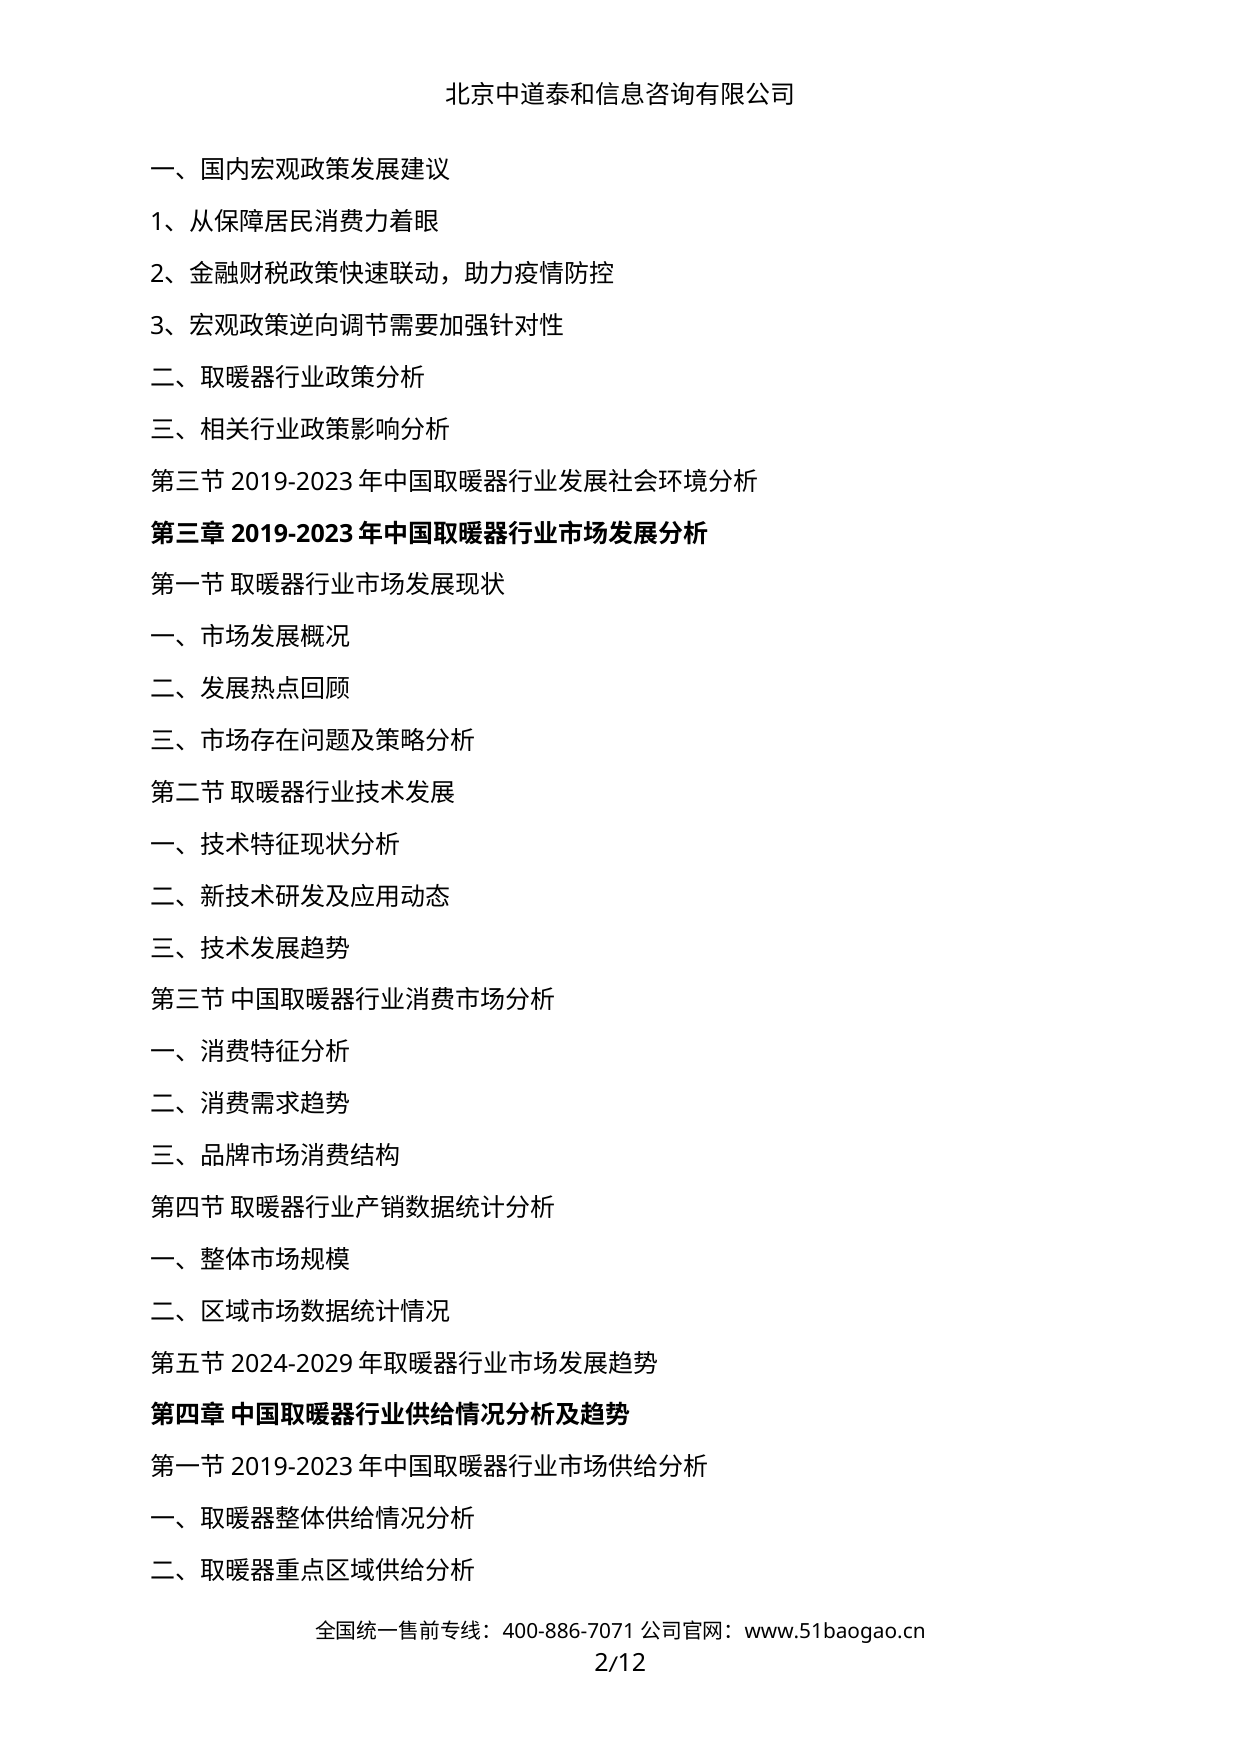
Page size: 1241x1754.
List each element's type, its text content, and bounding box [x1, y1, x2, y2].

text 第四章 中国取暖器行业供给情况分析及趋势 [150, 1395, 1090, 1431]
text 第三节 2019-2023年中国取暖器行业发展社会环境分析 [150, 461, 1090, 497]
text 第一节 2019-2023年中国取暖器行业市场供给分析 [150, 1447, 1090, 1483]
text 二、发展热点回顾 [150, 669, 1090, 705]
text 二、区域市场数据统计情况 [150, 1291, 1090, 1327]
text 第一节 取暖器行业市场发展现状 [150, 565, 1090, 601]
text 二、取暖器重点区域供给分析 [150, 1551, 1090, 1587]
text 三、相关行业政策影响分析 [150, 409, 1090, 446]
text 1、从保障居民消费力着眼 [150, 202, 1090, 238]
text 二、新技术研发及应用动态 [150, 876, 1090, 912]
text 一、市场发展概况 [150, 617, 1090, 653]
text 第五节 2024-2029年取暖器行业市场发展趋势 [150, 1343, 1090, 1379]
text 一、消费特征分析 [150, 1032, 1090, 1068]
text 第三章 2019-2023年中国取暖器行业市场发展分析 [150, 513, 1090, 549]
text 三、技术发展趋势 [150, 928, 1090, 964]
text 三、市场存在问题及策略分析 [150, 721, 1090, 757]
text 第三节 中国取暖器行业消费市场分析 [150, 980, 1090, 1016]
text 二、消费需求趋势 [150, 1084, 1090, 1120]
text 一、技术特征现状分析 [150, 824, 1090, 861]
text 3、宏观政策逆向调节需要加强针对性 [150, 306, 1090, 342]
text 一、取暖器整体供给情况分析 [150, 1499, 1090, 1535]
text 一、国内宏观政策发展建议 [150, 150, 1090, 186]
text 一、整体市场规模 [150, 1239, 1090, 1276]
text 2、金融财税政策快速联动，助力疫情防控 [150, 254, 1090, 290]
text 第四节 取暖器行业产销数据统计分析 [150, 1187, 1090, 1224]
text 二、取暖器行业政策分析 [150, 357, 1090, 394]
text 第二节 取暖器行业技术发展 [150, 772, 1090, 809]
text 三、品牌市场消费结构 [150, 1136, 1090, 1172]
